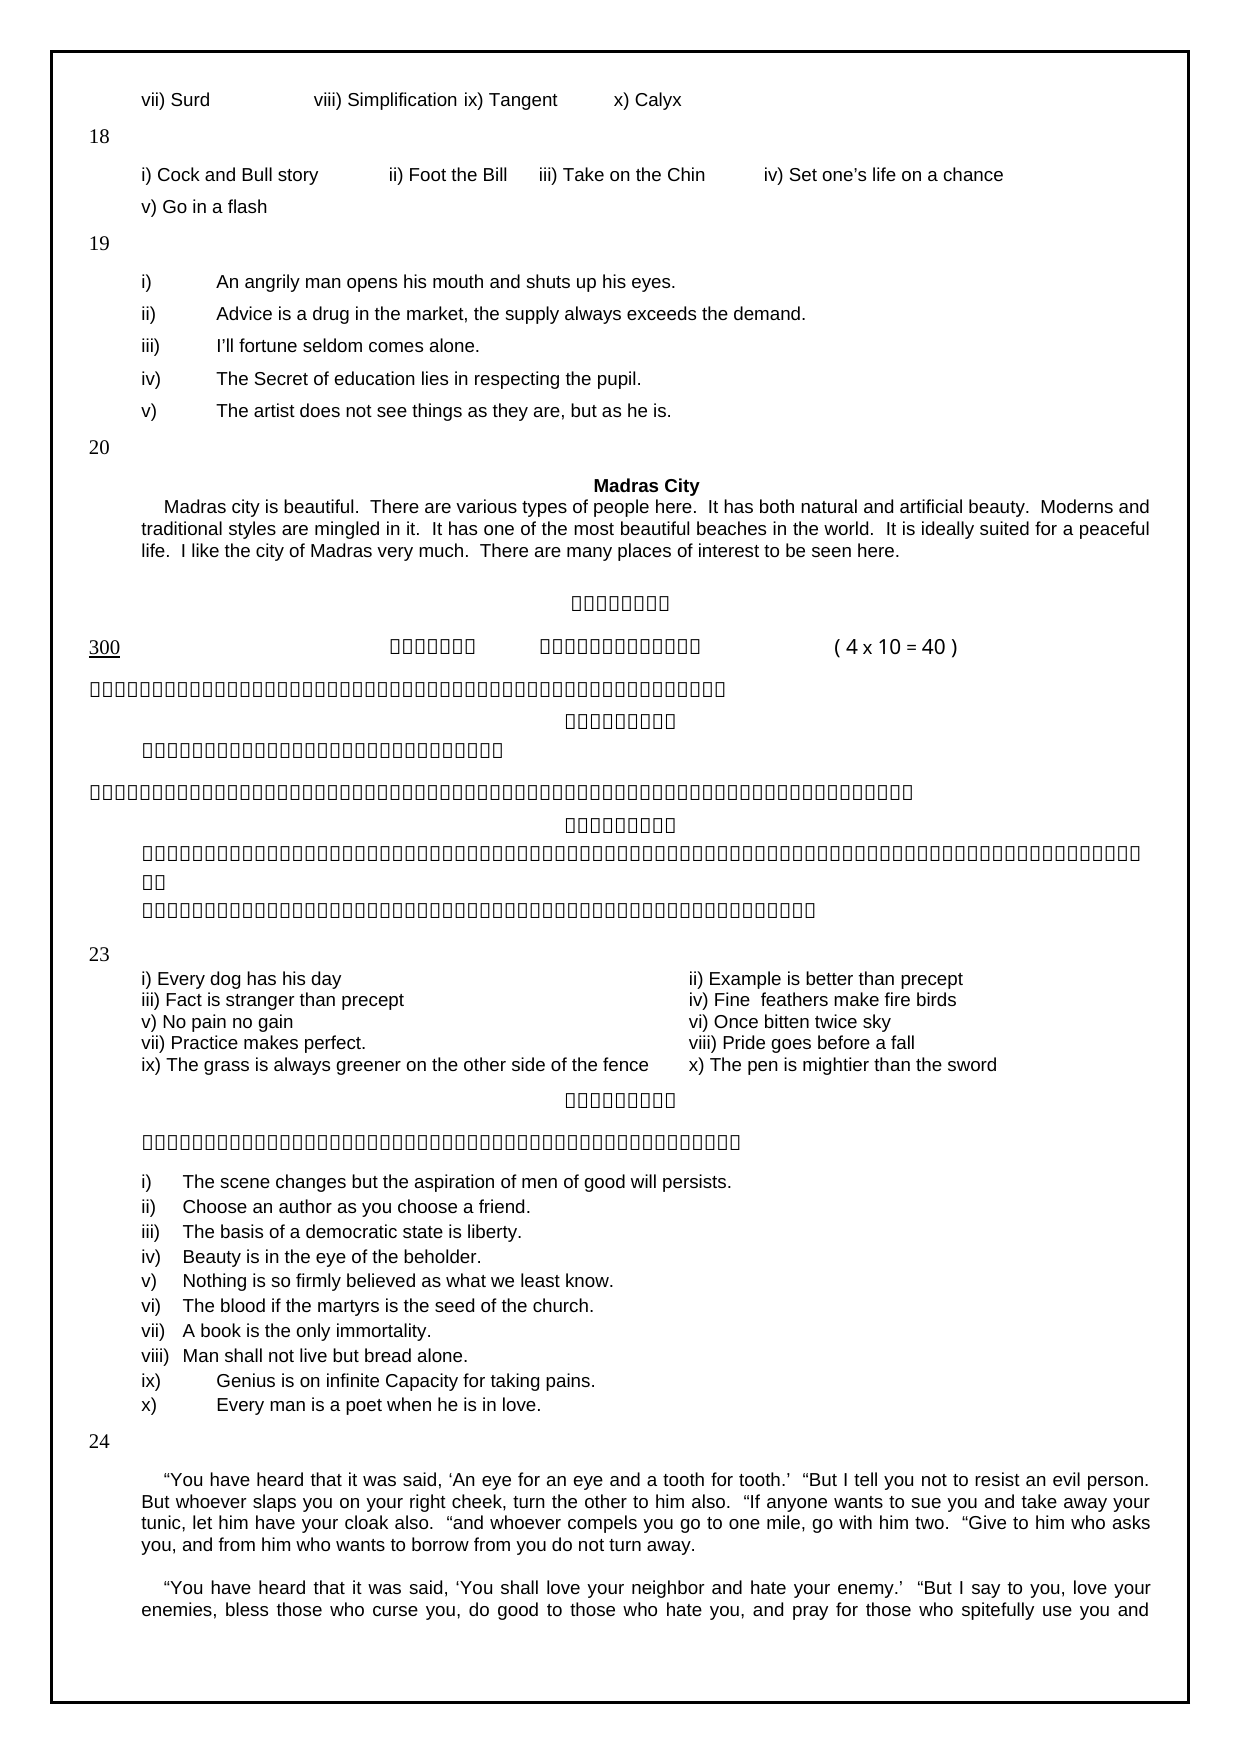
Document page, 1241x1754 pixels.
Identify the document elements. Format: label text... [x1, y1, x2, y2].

text  [89, 811, 1152, 839]
list Beauty is in the eye of the beholder. [141, 1245, 1152, 1267]
text iii) Fact is stranger than precept iv) Fine feathers make fire birds [141, 989, 1152, 1010]
text  [89, 121, 1152, 149]
text v) Go in a flash [141, 196, 1152, 217]
text    ( 4 x 10 = 40 ) [89, 632, 1152, 661]
list I’ll fortune seldom comes alone. [141, 335, 1152, 357]
text  [89, 707, 1152, 736]
text  [89, 939, 1152, 967]
text  [141, 896, 1152, 925]
text  [89, 589, 1152, 618]
text vii) Surd viii) Simplification ix) Tangent x) Calyx [141, 89, 1152, 110]
list The Secret of education lies in respecting the pupil. [141, 368, 1152, 389]
text  [141, 736, 1152, 764]
list The blood if the martyrs is the seed of the church. [141, 1295, 1152, 1317]
text ix) The grass is always greener on the other side of the fence x) The pen is mightier than the sword [141, 1053, 1152, 1075]
list The artist does not see things as they are, but as he is. [141, 400, 1152, 421]
text  [89, 675, 1152, 703]
list Genius is on infinite Capacity for taking pains. [141, 1369, 1152, 1391]
text  [89, 778, 1152, 807]
list Every man is a poet when he is in love. [141, 1394, 1152, 1416]
text  [141, 1128, 1152, 1157]
list A book is the only immortality. [141, 1320, 1152, 1341]
list The basis of a democratic state is liberty. [141, 1221, 1152, 1242]
text  [89, 228, 1152, 257]
list An angrily man opens his mouth and shuts up his eyes. [141, 271, 1152, 292]
list Choose an author as you choose a friend. [141, 1196, 1152, 1217]
text i) Cock and Bull story ii) Foot the Bill iii) Take on the Chin iv) Set one’s life on a chance [89, 163, 1152, 185]
text “You have heard that it was said, ‘An eye for an eye and a tooth for tooth.’ “But I tell you not to resist an evil person. But whoever slaps you on your right cheek, turn the other to him also. “If anyone wants to sue you and take away your tunic, let him have your cloak also. “and whoever compels you go to one mile, go with him two. “Give to him who asks you, and from him who wants to borrow from you do not turn away. [141, 1469, 1152, 1555]
text Madras City [141, 475, 1152, 496]
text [141, 1577, 1152, 1620]
text v) No pain no gain vi) Once bitten twice sky [141, 1010, 1152, 1032]
text vii) Practice makes perfect. viii) Pride goes before a fall [141, 1032, 1152, 1053]
text  [89, 432, 1152, 461]
text  [89, 1086, 1152, 1114]
text  [89, 1426, 1152, 1455]
list Nothing is so firmly believed as what we least know. [141, 1270, 1152, 1292]
text  [141, 839, 1152, 896]
list Man shall not live but bread alone. [141, 1344, 1152, 1366]
text Madras city is beautiful. There are various types of people here. It has both natural and artificial beauty. Moderns and traditional styles are mingled in it. It has one of the most beautiful beaches in the world. It is ideally suited for a peaceful life. I like the city of Madras very much. There are many places of interest to be seen here. [141, 496, 1152, 561]
text i) Every dog has his day ii) Example is better than precept [89, 967, 1152, 989]
list The scene changes but the aspiration of men of good will persists. [141, 1171, 1152, 1193]
list Advice is a drug in the market, the supply always exceeds the demand. [141, 303, 1152, 324]
